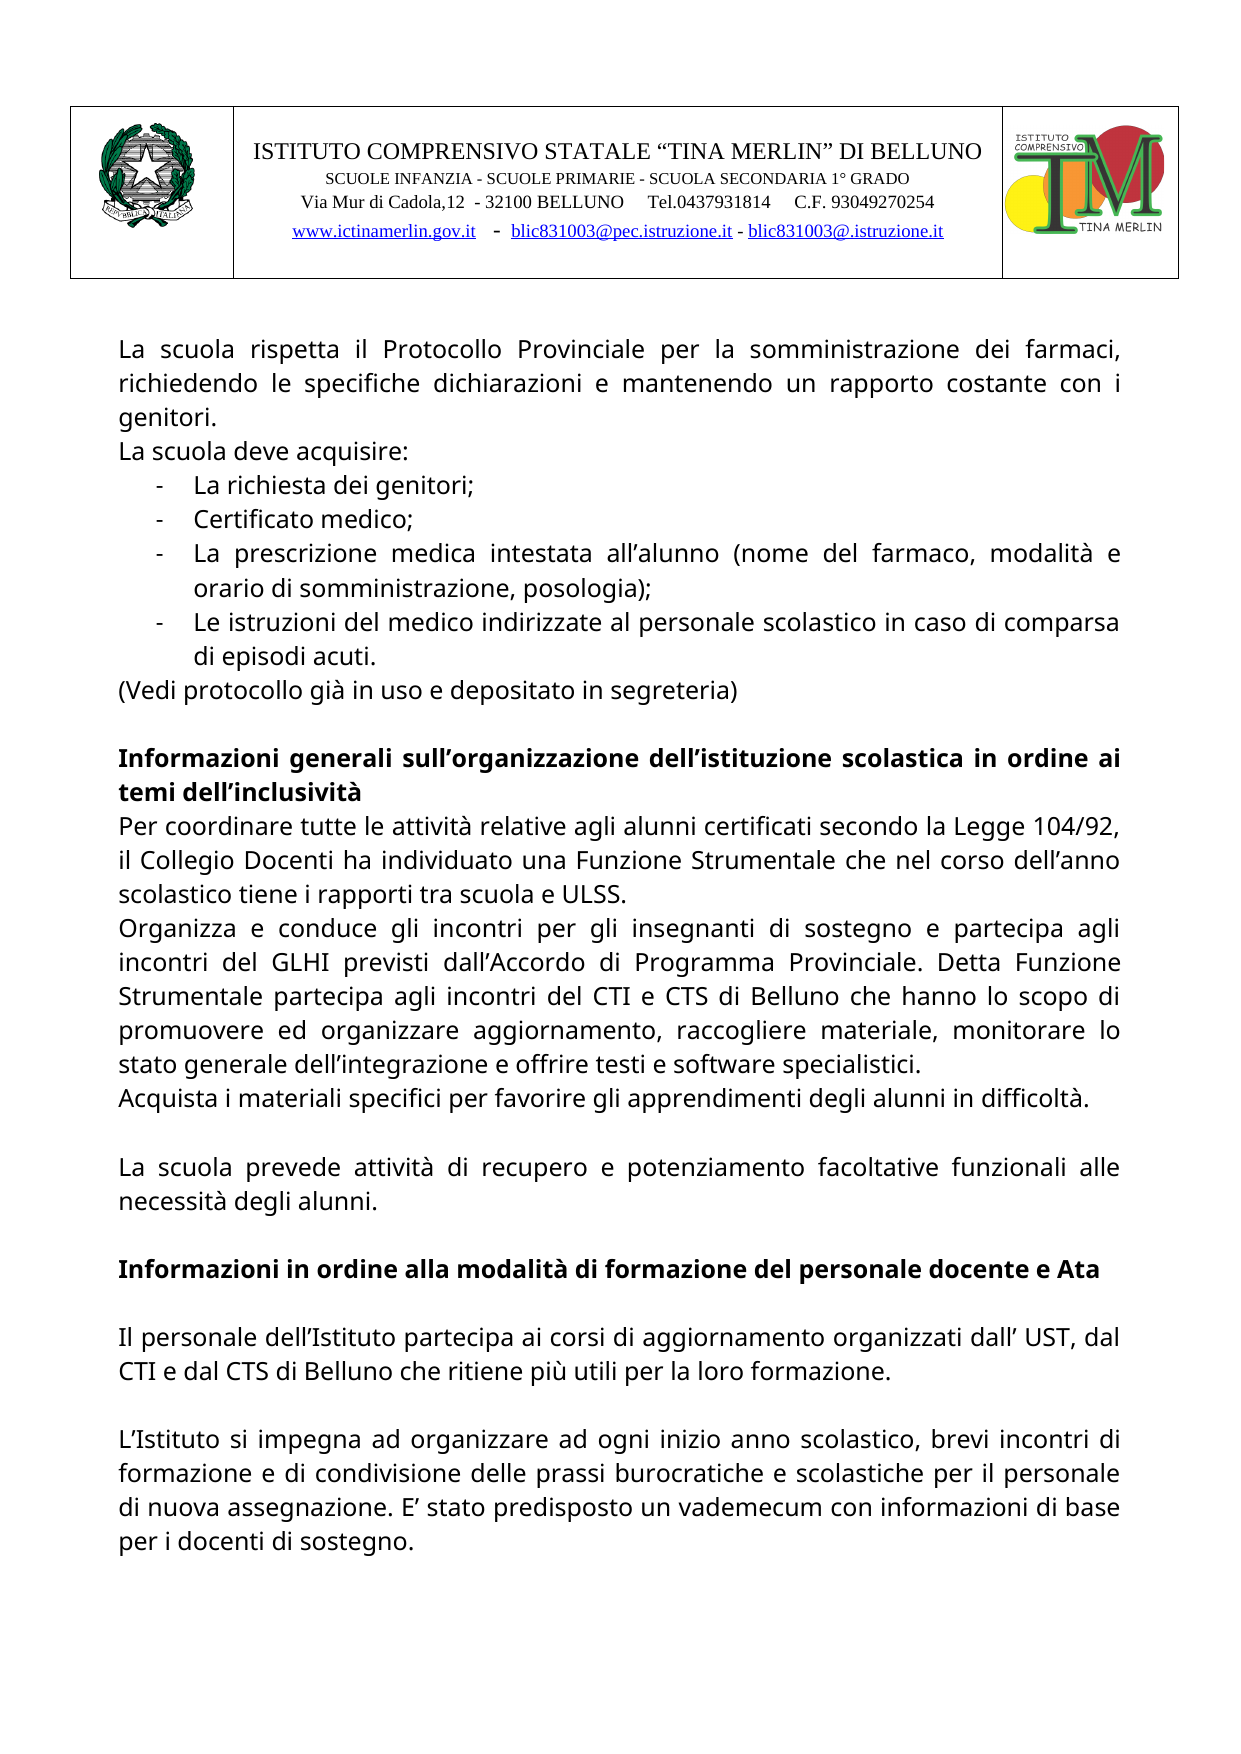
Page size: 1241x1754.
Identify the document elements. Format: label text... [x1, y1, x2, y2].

text La scuola deve acquisire: [118, 434, 1122, 468]
text (Vedi protocollo già in uso e depositato in segreteria) [118, 672, 1122, 706]
list Certificato medico; [156, 502, 1122, 536]
list La prescrizione medica intestata all’alunno (nome del farmaco, modalità e orario di somministrazione, posologia); [156, 536, 1122, 604]
text Organizza e conduce gli incontri per gli insegnanti di sostegno e partecipa agli incontri del GLHI previsti dall’Accordo di Programma Provinciale. Detta Funzione Strumentale partecipa agli incontri del CTI e CTS di Belluno che hanno lo scopo di promuovere ed organizzare aggiornamento, raccogliere materiale, monitorare lo stato generale dell’integrazione e offrire testi e software specialistici. [118, 911, 1122, 1081]
text Informazioni in ordine alla modalità di formazione del personale docente e Ata [118, 1251, 1122, 1286]
text Il personale dell’Istituto partecipa ai corsi di aggiornamento organizzati dall’ UST, dal CTI e dal CTS di Belluno che ritiene più utili per la loro formazione. [118, 1319, 1122, 1388]
list La richiesta dei genitori; [156, 468, 1122, 502]
text Informazioni generali sull’organizzazione dell’istituzione scolastica in ordine ai temi dell’inclusività [118, 741, 1122, 809]
list Le istruzioni del medico indirizzate al personale scolastico in caso di comparsa di episodi acuti. [156, 604, 1122, 672]
text La scuola prevede attività di recupero e potenziamento facoltative funzionali alle necessità degli alunni. [118, 1149, 1122, 1217]
text Per coordinare tutte le attività relative agli alunni certificati secondo la Legge 104/92, il Collegio Docenti ha individuato una Funzione Strumentale che nel corso dell’anno scolastico tiene i rapporti tra scuola e ULSS. [118, 809, 1122, 911]
picture [1004, 125, 1165, 234]
text La scuola rispetta il Protocollo Provinciale per la somministrazione dei farmaci, richiedendo le specifiche dichiarazioni e mantenendo un rapporto costante con i genitori. [118, 332, 1122, 434]
text Acquista i materiali specifici per favorire gli apprendimenti degli alunni in difficoltà. [118, 1081, 1122, 1115]
text L’Istituto si impegna ad organizzare ad ogni inizio anno scolastico, brevi incontri di formazione e di condivisione delle prassi burocratiche e scolastiche per il personale di nuova assegnazione. E’ stato predisposto un vademecum con informazioni di base per i docenti di sostegno. [118, 1422, 1122, 1558]
picture [93, 123, 200, 230]
